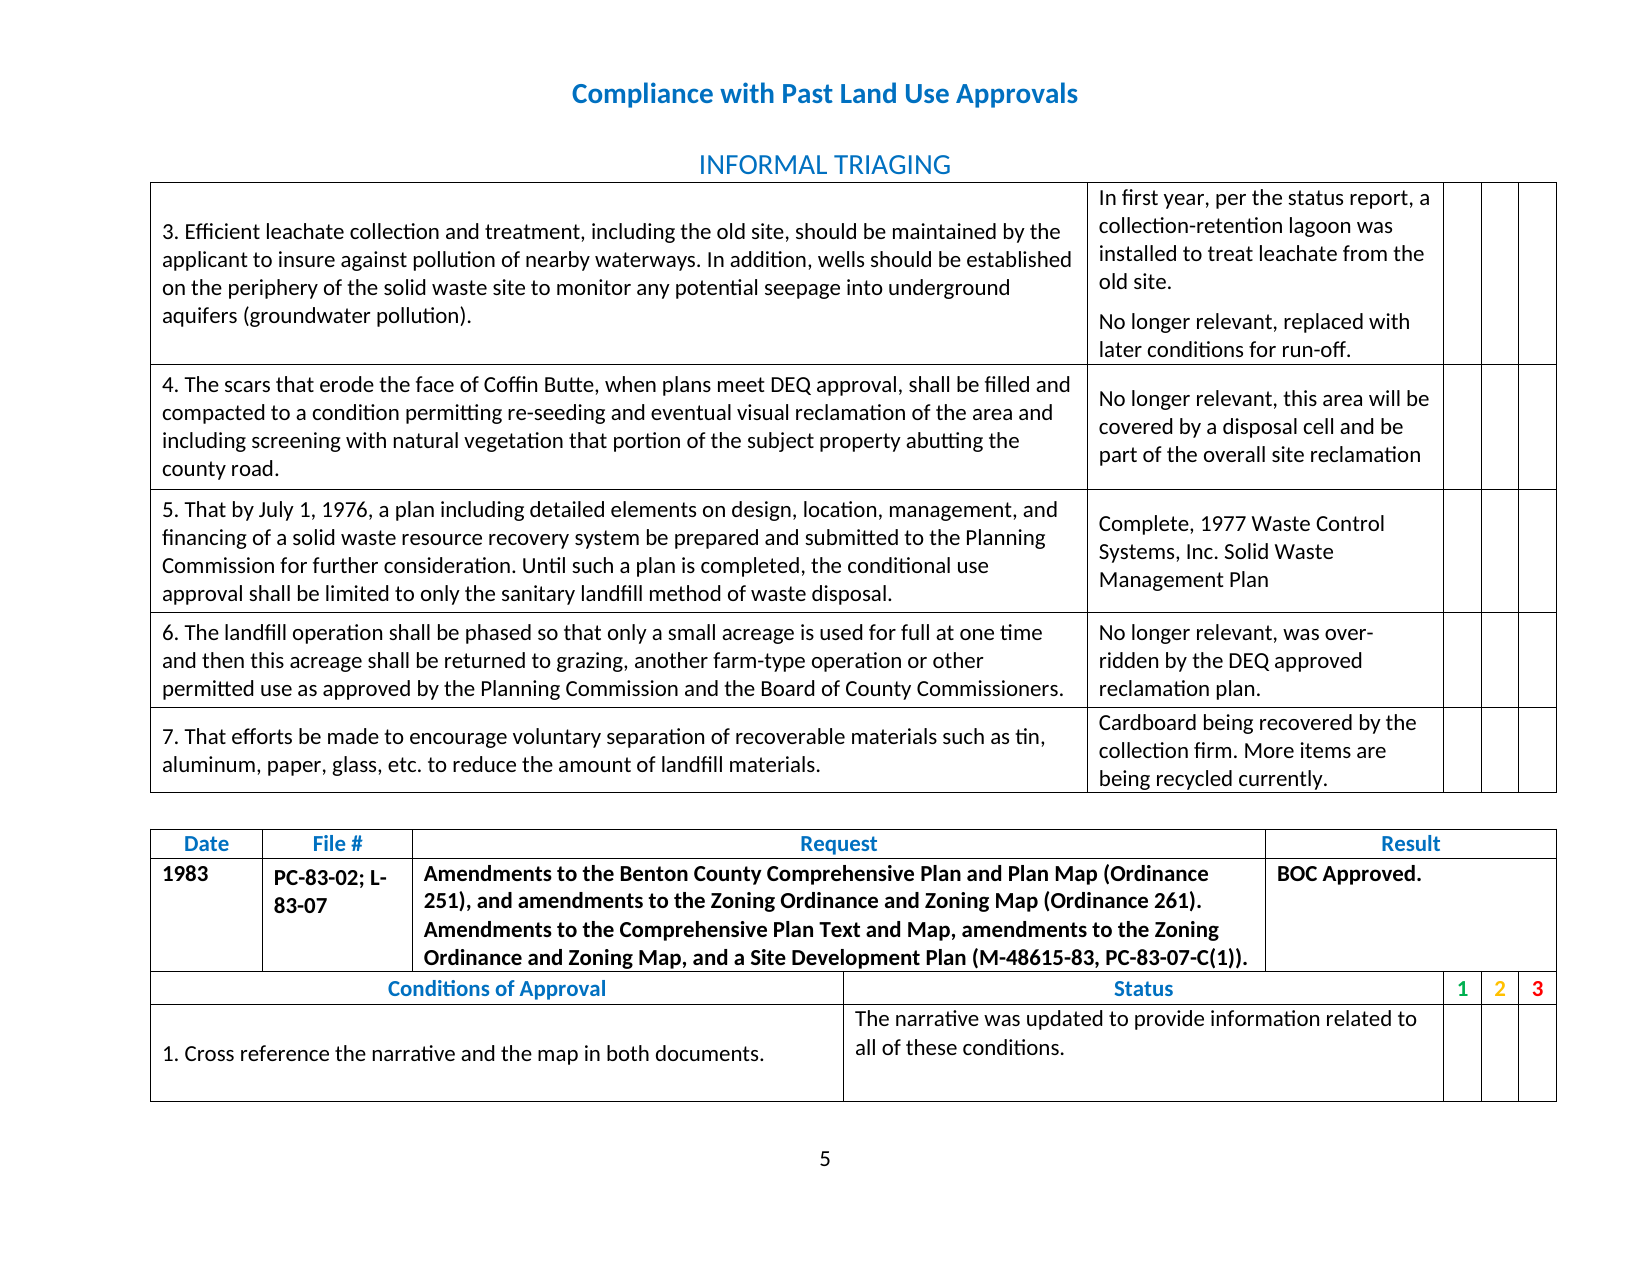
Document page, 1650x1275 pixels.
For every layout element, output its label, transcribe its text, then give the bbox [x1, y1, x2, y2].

table_cell Cardboard being recovered by the collection firm. More items are being recycled currently. [1088, 708, 1443, 792]
table_cell [1444, 183, 1481, 363]
table_cell [1519, 613, 1556, 707]
table_cell 5. That by July 1, 1976, a plan including detailed elements on design, location, management, and financing of a solid waste resource recovery system be prepared and submitted to the Planning Commission for further consideration. Until such a plan is completed, the conditional use approval shall be limited to only the sanitary landfill method of waste disposal. [151, 490, 1087, 612]
table_header Result [1266, 830, 1556, 858]
table_cell [1482, 490, 1518, 612]
table_cell 2 [1482, 972, 1518, 1003]
table_cell [1444, 365, 1481, 488]
table_cell [1482, 708, 1518, 792]
table_cell 1. Cross reference the narrative and the map in both documents. [151, 1005, 843, 1101]
table_cell [1444, 708, 1481, 792]
table_cell PC-83-02; L-83-07 [263, 859, 412, 971]
table_cell No longer relevant, this area will be covered by a disposal cell and be part of the overall site reclamation [1088, 365, 1443, 488]
table_cell 6. The landfill operation shall be phased so that only a small acreage is used for full at one time and then this acreage shall be returned to grazing, another farm-type operation or other permitted use as approved by the Planning Commission and the Board of County Commissioners. [151, 613, 1087, 707]
table_cell BOC Approved. [1266, 859, 1556, 971]
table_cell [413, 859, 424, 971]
table_cell In first year, per the status report, a collection-retention lagoon was installed to treat leachate from the old site. No longer relevant, replaced with later conditions for run-off. [1088, 183, 1443, 363]
table_cell Complete, 1977 Waste Control Systems, Inc. Solid Waste Management Plan [1088, 490, 1443, 612]
table_cell [1519, 1005, 1556, 1101]
table_cell [1482, 365, 1518, 488]
table_header File # [263, 830, 412, 858]
table_cell [1482, 613, 1518, 707]
table_cell Status [844, 972, 1443, 1003]
table_header Request [413, 830, 1265, 858]
table_cell 4. The scars that erode the face of Coffin Butte, when plans meet DEQ approval, shall be filled and compacted to a condition permitting re-seeding and eventual visual reclamation of the area and including screening with natural vegetation that portion of the subject property abutting the county road. [151, 365, 1087, 488]
table_cell 1 [1444, 972, 1481, 1003]
table_cell [1444, 1005, 1481, 1101]
table_cell 1983 [151, 859, 262, 971]
table_cell [1519, 365, 1556, 488]
table_cell [1482, 1005, 1518, 1101]
table_cell 3 [1519, 972, 1556, 1003]
table_cell [1519, 490, 1556, 612]
table_cell 7. That efforts be made to encourage voluntary separation of recoverable materials such as tin, aluminum, paper, glass, etc. to reduce the amount of landfill materials. [151, 708, 1087, 792]
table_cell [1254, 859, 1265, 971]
table_cell [1519, 708, 1556, 792]
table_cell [844, 1005, 1443, 1101]
table_cell [1444, 613, 1481, 707]
table_cell [1482, 183, 1518, 363]
table_header Date [151, 830, 262, 858]
table_cell [1519, 183, 1556, 363]
table_cell No longer relevant, was over-ridden by the DEQ approved reclamation plan. [1088, 613, 1443, 707]
table_cell 3. Efficient leachate collection and treatment, including the old site, should be maintained by the applicant to insure against pollution of nearby waterways. In addition, wells should be established on the periphery of the solid waste site to monitor any potential seepage into underground aquifers (groundwater pollution). [151, 183, 1087, 363]
table_cell [1444, 490, 1481, 612]
table_cell Conditions of Approval [151, 972, 843, 1003]
